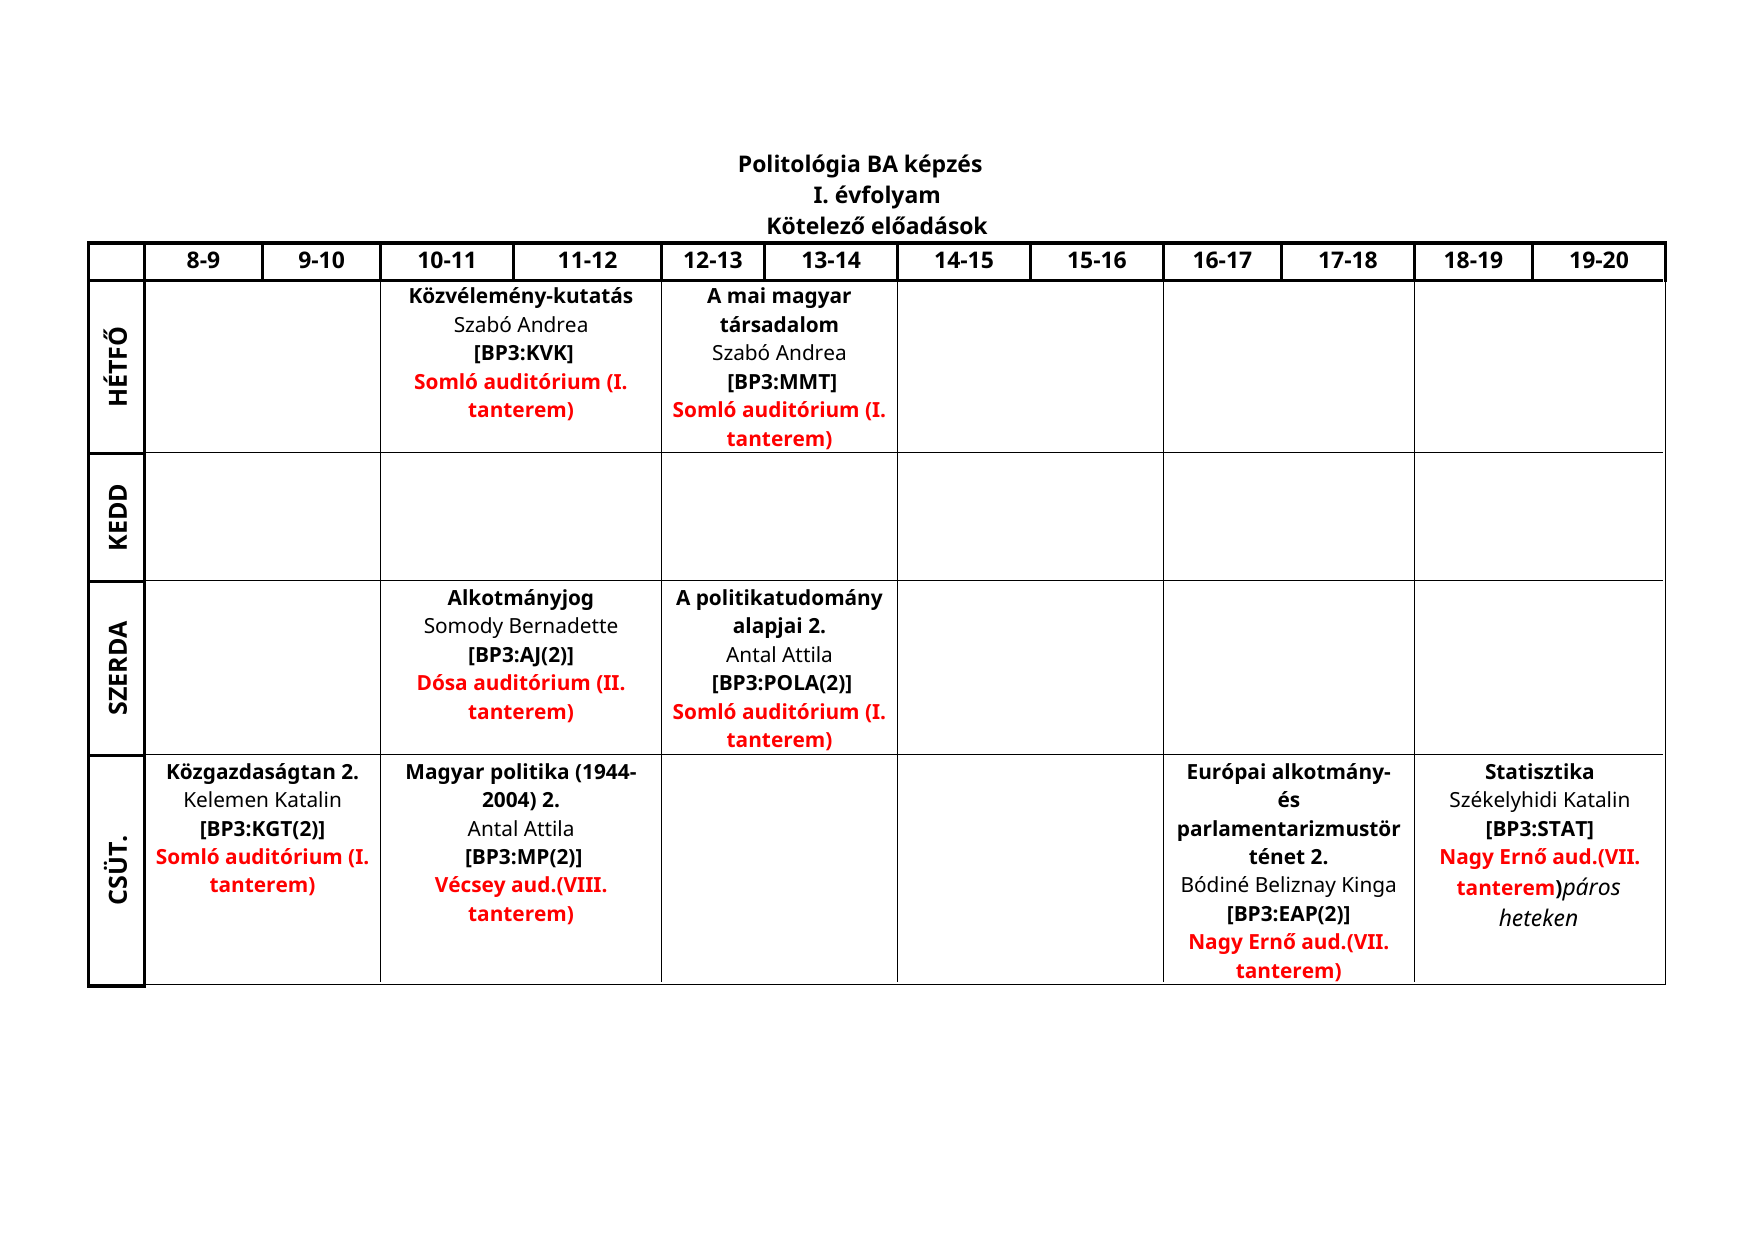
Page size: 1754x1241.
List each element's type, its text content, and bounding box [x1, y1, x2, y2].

table_cell [662, 453, 897, 580]
table_cell [898, 581, 1163, 754]
table_cell HÉTFŐ [90, 282, 143, 452]
table_cell [898, 282, 1163, 452]
table_cell Statisztika Székelyhidi Katalin [BP3:STAT] Nagy Ernő aud.(VII. tanterem)páros heteken [1414, 754, 1665, 984]
table_header 12-13 [663, 245, 763, 278]
table_header 13-14 [766, 245, 896, 278]
table_cell [1164, 282, 1414, 452]
table_cell CSÜT. [90, 757, 143, 984]
table_cell [146, 282, 380, 452]
table_cell SZERDA [90, 583, 143, 754]
table_cell Közvélemény-kutatás Szabó Andrea [BP3:KVK] Somló auditórium (I. tanterem) [381, 282, 661, 452]
table_cell [1415, 279, 1665, 452]
table_header 8-9 [146, 245, 261, 278]
table_cell A mai magyar társadalom Szabó Andrea [BP3:MMT] Somló auditórium (I. tanterem) [662, 282, 897, 452]
table_cell Magyar politika (1944-2004) 2. Antal Attila [BP3:MP(2)] Vécsey aud.(VIII. tanterem) [381, 755, 661, 984]
table_header 11-12 [515, 245, 660, 278]
text I. évfolyam [148, 179, 1606, 210]
table_cell [381, 453, 661, 580]
table_header 17-18 [1283, 245, 1413, 278]
table_cell [898, 453, 1163, 580]
table_cell Európai alkotmány- és parlamentarizmustörténet 2. Bódiné Beliznay Kinga [BP3:EAP(2)] Nagy Ernő aud.(VII. tanterem) [1163, 755, 1414, 984]
text Kötelező előadások [148, 210, 1606, 241]
table_cell Alkotmányjog Somody Bernadette [BP3:AJ(2)] Dósa auditórium (II. tanterem) [381, 581, 661, 754]
table_header 10-11 [382, 245, 512, 278]
table_cell [898, 755, 1163, 984]
text Politológia BA képzés [738, 148, 1606, 179]
table_cell [1164, 581, 1414, 754]
table_header [90, 245, 143, 278]
table_cell [1164, 453, 1414, 580]
table_cell Közgazdaságtan 2. Kelemen Katalin [BP3:KGT(2)] Somló auditórium (I. tanterem) [146, 755, 381, 984]
table_cell A politikatudomány alapjai 2. Antal Attila [BP3:POLA(2)] Somló auditórium (I. tanterem) [662, 581, 897, 754]
table_header 9-10 [264, 245, 379, 278]
table_header 15-16 [1032, 245, 1162, 278]
table_cell [661, 755, 897, 984]
table_cell [146, 581, 380, 754]
table_cell [146, 453, 380, 580]
table_header 14-15 [899, 245, 1029, 278]
table_header 16-17 [1165, 245, 1280, 278]
table_cell [1415, 452, 1665, 580]
table_cell [1415, 580, 1665, 754]
table_header 19-20 [1534, 245, 1664, 278]
table_cell KEDD [90, 455, 143, 580]
table_header 18-19 [1416, 245, 1531, 278]
